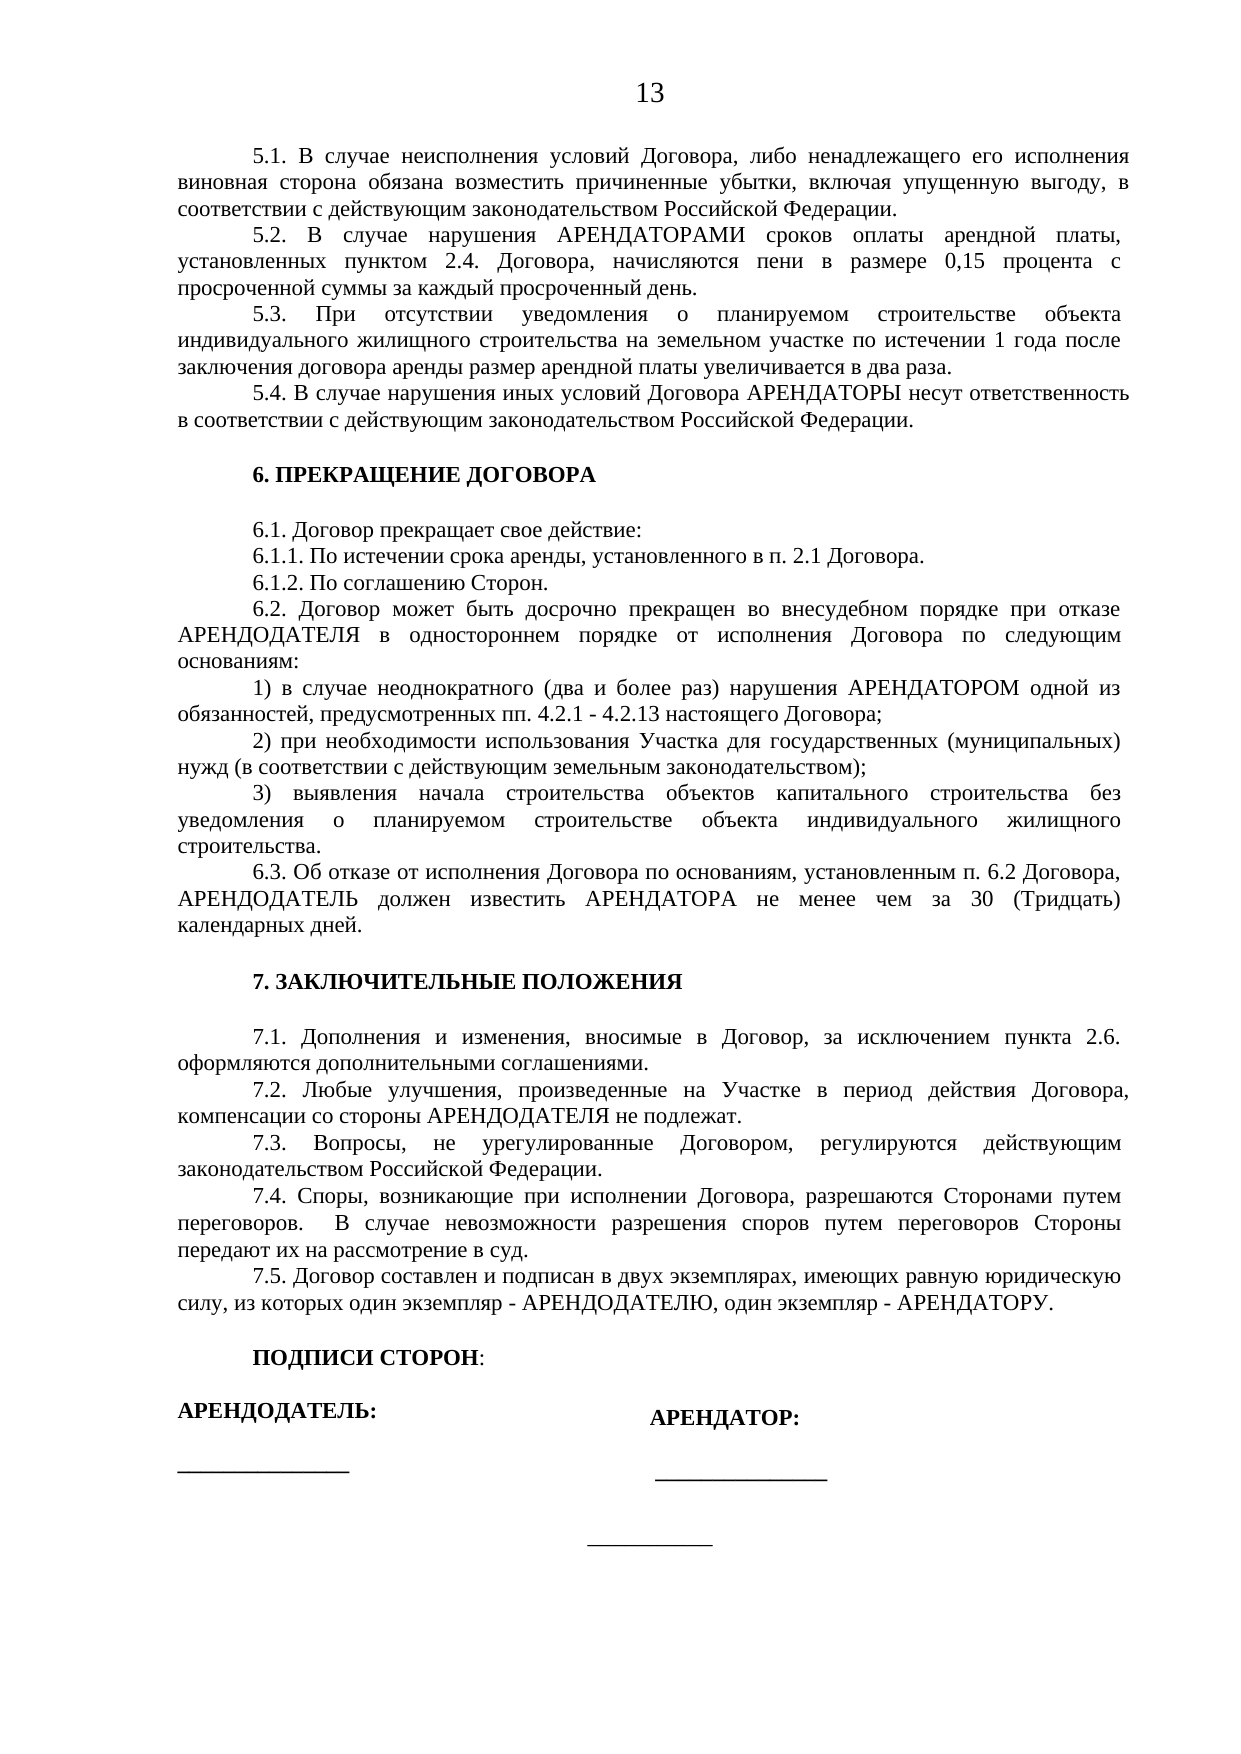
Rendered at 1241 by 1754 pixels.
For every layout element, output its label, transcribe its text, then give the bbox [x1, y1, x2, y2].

text __________ [177, 1521, 1122, 1549]
text 6.2. Договор может быть досрочно прекращен во внесудебном порядке при отказе АРЕНДОДАТЕЛЯ в одностороннем порядке от исполнения Договора по следующим основаниям: [177, 595, 1122, 674]
text 6.1.1. По истечении срока аренды, установленного в п. 2.1 Договора. [177, 542, 1122, 568]
text 6.1. Договор прекращает свое действие: [177, 516, 1122, 542]
text 5.2. В случае нарушения АРЕНДАТОРАМИ сроков оплаты арендной платы, установленных пунктом 2.4. Договора, начисляются пени в размере 0,15 процента с просроченной суммы за каждый просроченный день. [177, 221, 1122, 300]
text 1) в случае неоднократного (два и более раз) нарушения АРЕНДАТОРОМ одной из обязанностей, предусмотренных пп. 4.2.1 - 4.2.13 настоящего Договора; [177, 674, 1122, 727]
text 6.1.2. По соглашению Сторон. [177, 568, 1122, 595]
text 3) выявления начала строительства объектов капитального строительства без уведомления о планируемом строительстве объекта индивидуального жилищного строительства. [177, 779, 1122, 858]
text 5.1. В случае неисполнения условий Договора, либо ненадлежащего его исполнения виновная сторона обязана возместить причиненные убытки, включая упущенную выгоду, в соответствии с действующим законодательством Российской Федерации. [177, 142, 1131, 221]
table_header АРЕНДАТОР: _______________ [638, 1370, 1111, 1521]
text 5.3. При отсутствии уведомления о планируемом строительстве объекта индивидуального жилищного строительства на земельном участке по истечении 1 года после заключения договора аренды размер арендной платы увеличивается в два раза. [177, 300, 1122, 379]
table_header АРЕНДОДАТЕЛЬ: _______________ [166, 1370, 638, 1521]
text 6.3. Об отказе от исполнения Договора по основаниям, установленным п. 6.2 Договора, АРЕНДОДАТЕЛЬ должен известить АРЕНДАТОРА не менее чем за 30 (Тридцать) календарных дней. [177, 858, 1122, 937]
text 7.4. Споры, возникающие при исполнении Договора, разрешаются Сторонами путем переговоров. В случае невозможности разрешения споров путем переговоров Стороны передают их на рассмотрение в суд. [177, 1181, 1122, 1262]
text ПОДПИСИ СТОРОН: [252, 1344, 1112, 1370]
text 7.5. Договор составлен и подписан в двух экземплярах, имеющих равную юридическую силу, из которых один экземпляр - АРЕНДОДАТЕЛЮ, один экземпляр - АРЕНДАТОРУ. [177, 1263, 1122, 1315]
text 7.3. Вопросы, не урегулированные Договором, регулируются действующим законодательством Российской Федерации. [177, 1128, 1122, 1181]
text 5.4. В случае нарушения иных условий Договора АРЕНДАТОРЫ несут ответственность в соответствии с действующим законодательством Российской Федерации. [177, 379, 1131, 432]
text 6. ПРЕКРАЩЕНИЕ ДОГОВОРА [177, 461, 1122, 487]
text 2) при необходимости использования Участка для государственных (муниципальных) нужд (в соответствии с действующим земельным законодательством); [177, 727, 1122, 779]
text 7.2. Любые улучшения, произведенные на Участке в период действия Договора, компенсации со стороны АРЕНДОДАТЕЛЯ не подлежат. [177, 1076, 1131, 1128]
text 7.1. Дополнения и изменения, вносимые в Договор, за исключением пункта 2.6. оформляются дополнительными соглашениями. [177, 1023, 1122, 1076]
text 7. ЗАКЛЮЧИТЕЛЬНЫЕ ПОЛОЖЕНИЯ [177, 968, 1131, 994]
